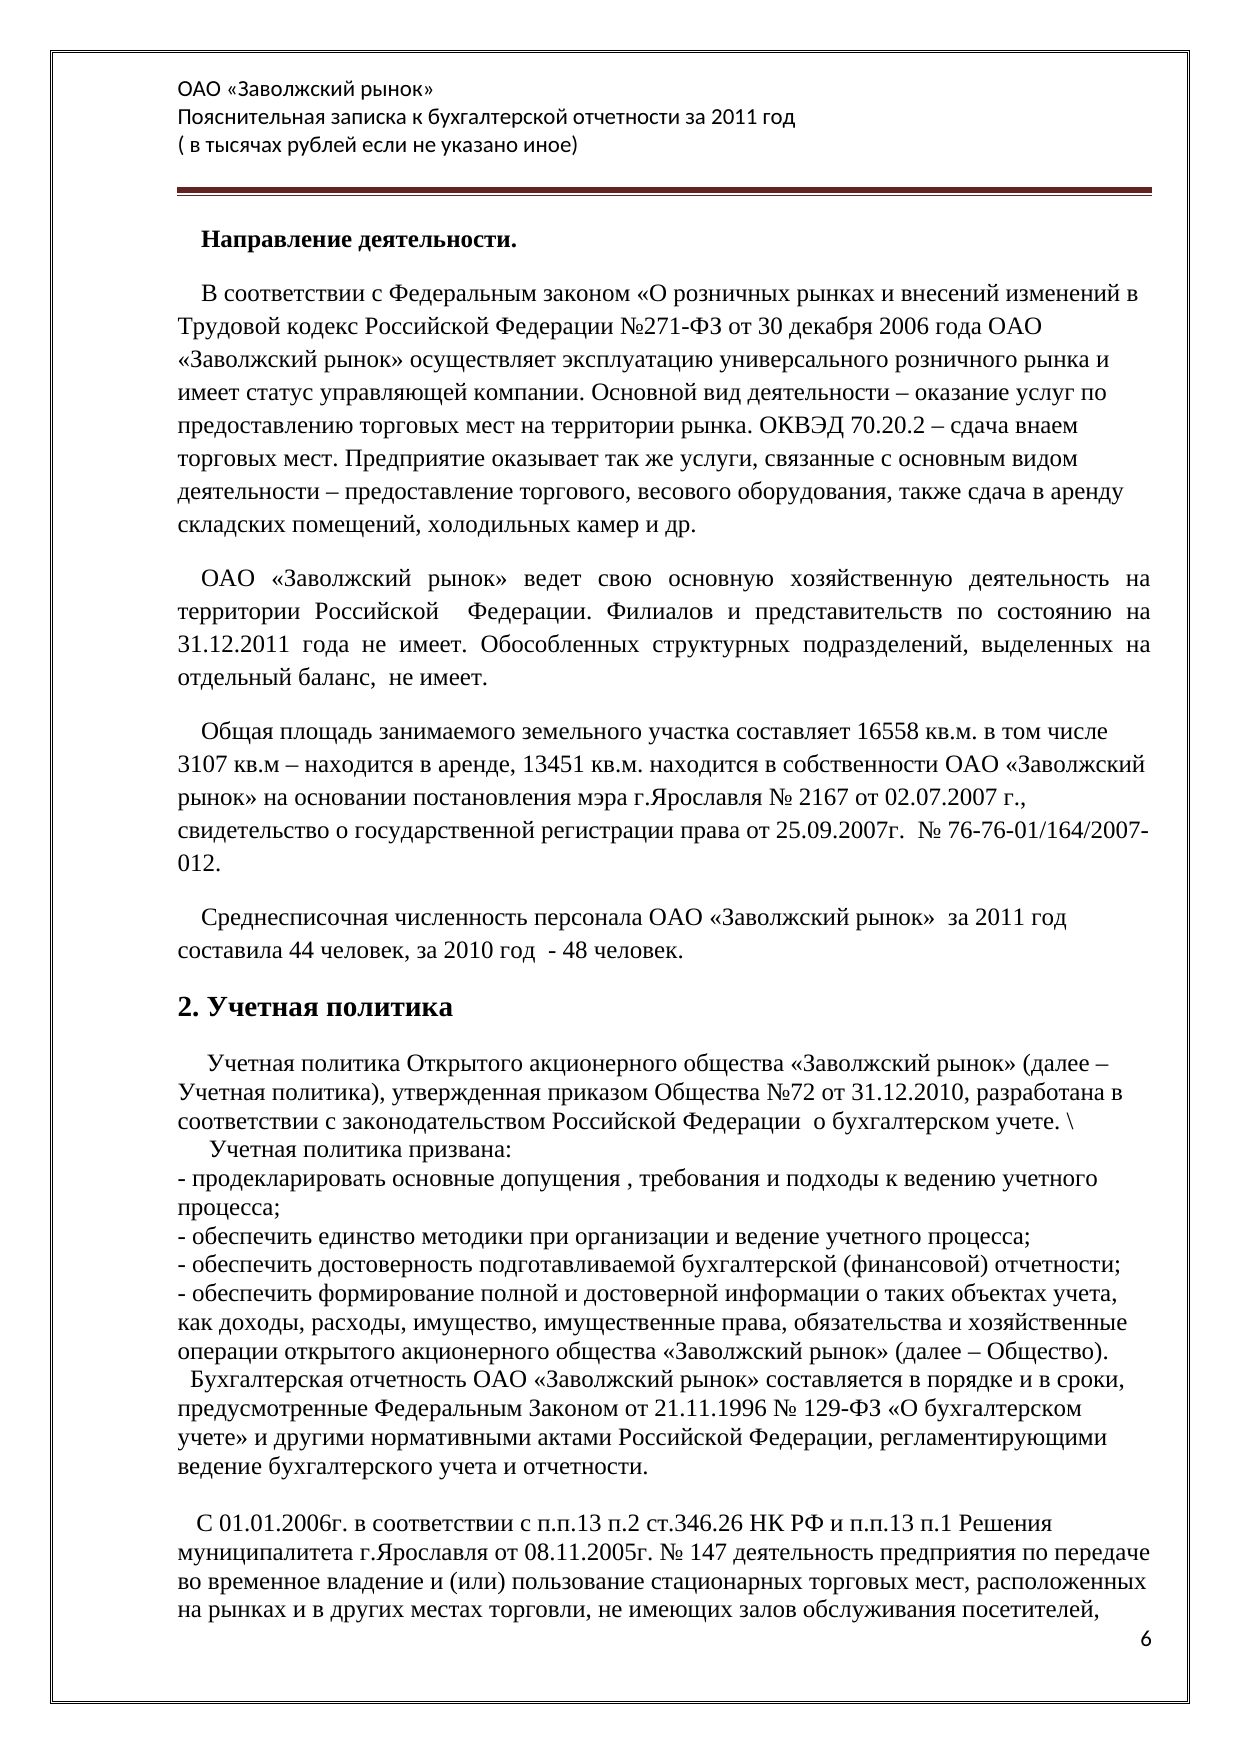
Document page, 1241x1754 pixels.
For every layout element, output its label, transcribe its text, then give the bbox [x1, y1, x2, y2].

text В соответствии с Федеральным законом «О розничных рынках и внесений изменений в Трудовой кодекс Российской Федерации №271-ФЗ от 30 декабря 2006 года ОАО «Заволжский рынок» осуществляет эксплуатацию универсального розничного рынка и имеет статус управляющей компании. Основной вид деятельности – оказание услуг по предоставлению торговых мест на территории рынка. ОКВЭД 70.20.2 – сдача внаем торговых мест. Предприятие оказывает так же услуги, связанные с основным видом деятельности – предоставление торгового, весового оборудования, также сдача в аренду складских помещений, холодильных камер и др. [177, 278, 1152, 538]
text - обеспечить формирование полной и достоверной информации о таких объектах учета, как доходы, расходы, имущество, имущественные права, обязательства и хозяйственные операции открытого акционерного общества «Заволжский рынок» (далее – Общество). [177, 1278, 1152, 1364]
text Учетная политика Открытого акционерного общества «Заволжский рынок» (далее – Учетная политика), утвержденная приказом Общества №72 от 31.12.2010, разработана в соответствии с законодательством Российской Федерации о бухгалтерском учете. \ [177, 1048, 1152, 1134]
text - обеспечить единство методики при организации и ведение учетного процесса; [177, 1221, 1152, 1249]
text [177, 1508, 1152, 1623]
text Бухгалтерская отчетность ОАО «Заволжский рынок» составляется в порядке и в сроки, предусмотренные Федеральным Законом от 21.11.1996 № 129-ФЗ «О бухгалтерском учете» и другими нормативными актами Российской Федерации, регламентирующими ведение бухгалтерского учета и отчетности. [177, 1364, 1152, 1479]
text 2. Учетная политика [177, 989, 1152, 1022]
text Общая площадь занимаемого земельного участка составляет 16558 кв.м. в том числе 3107 кв.м – находится в аренде, 13451 кв.м. находится в собственности ОАО «Заволжский рынок» на основании постановления мэра г.Ярославля № 2167 от 02.07.2007 г., свидетельство о государственной регистрации права от 25.09.2007г. № 76-76-01/164/2007-012. [177, 716, 1152, 877]
text - обеспечить достоверность подготавливаемой бухгалтерской (финансовой) отчетности; [177, 1249, 1152, 1278]
text Среднесписочная численность персонала ОАО «Заволжский рынок» за 2011 год составила 44 человек, за 2010 год - 48 человек. [177, 902, 1152, 964]
text ОАО «Заволжский рынок» ведет свою основную хозяйственную деятельность на территории Российской Федерации. Филиалов и представительств по состоянию на 31.12.2011 года не имеет. Обособленных структурных подразделений, выделенных на отдельный баланс, не имеет. [177, 563, 1152, 691]
text - продекларировать основные допущения , требования и подходы к ведению учетного процесса; [177, 1163, 1152, 1221]
text Направление деятельности. [177, 224, 1152, 253]
text Учетная политика призвана: [177, 1134, 1152, 1163]
